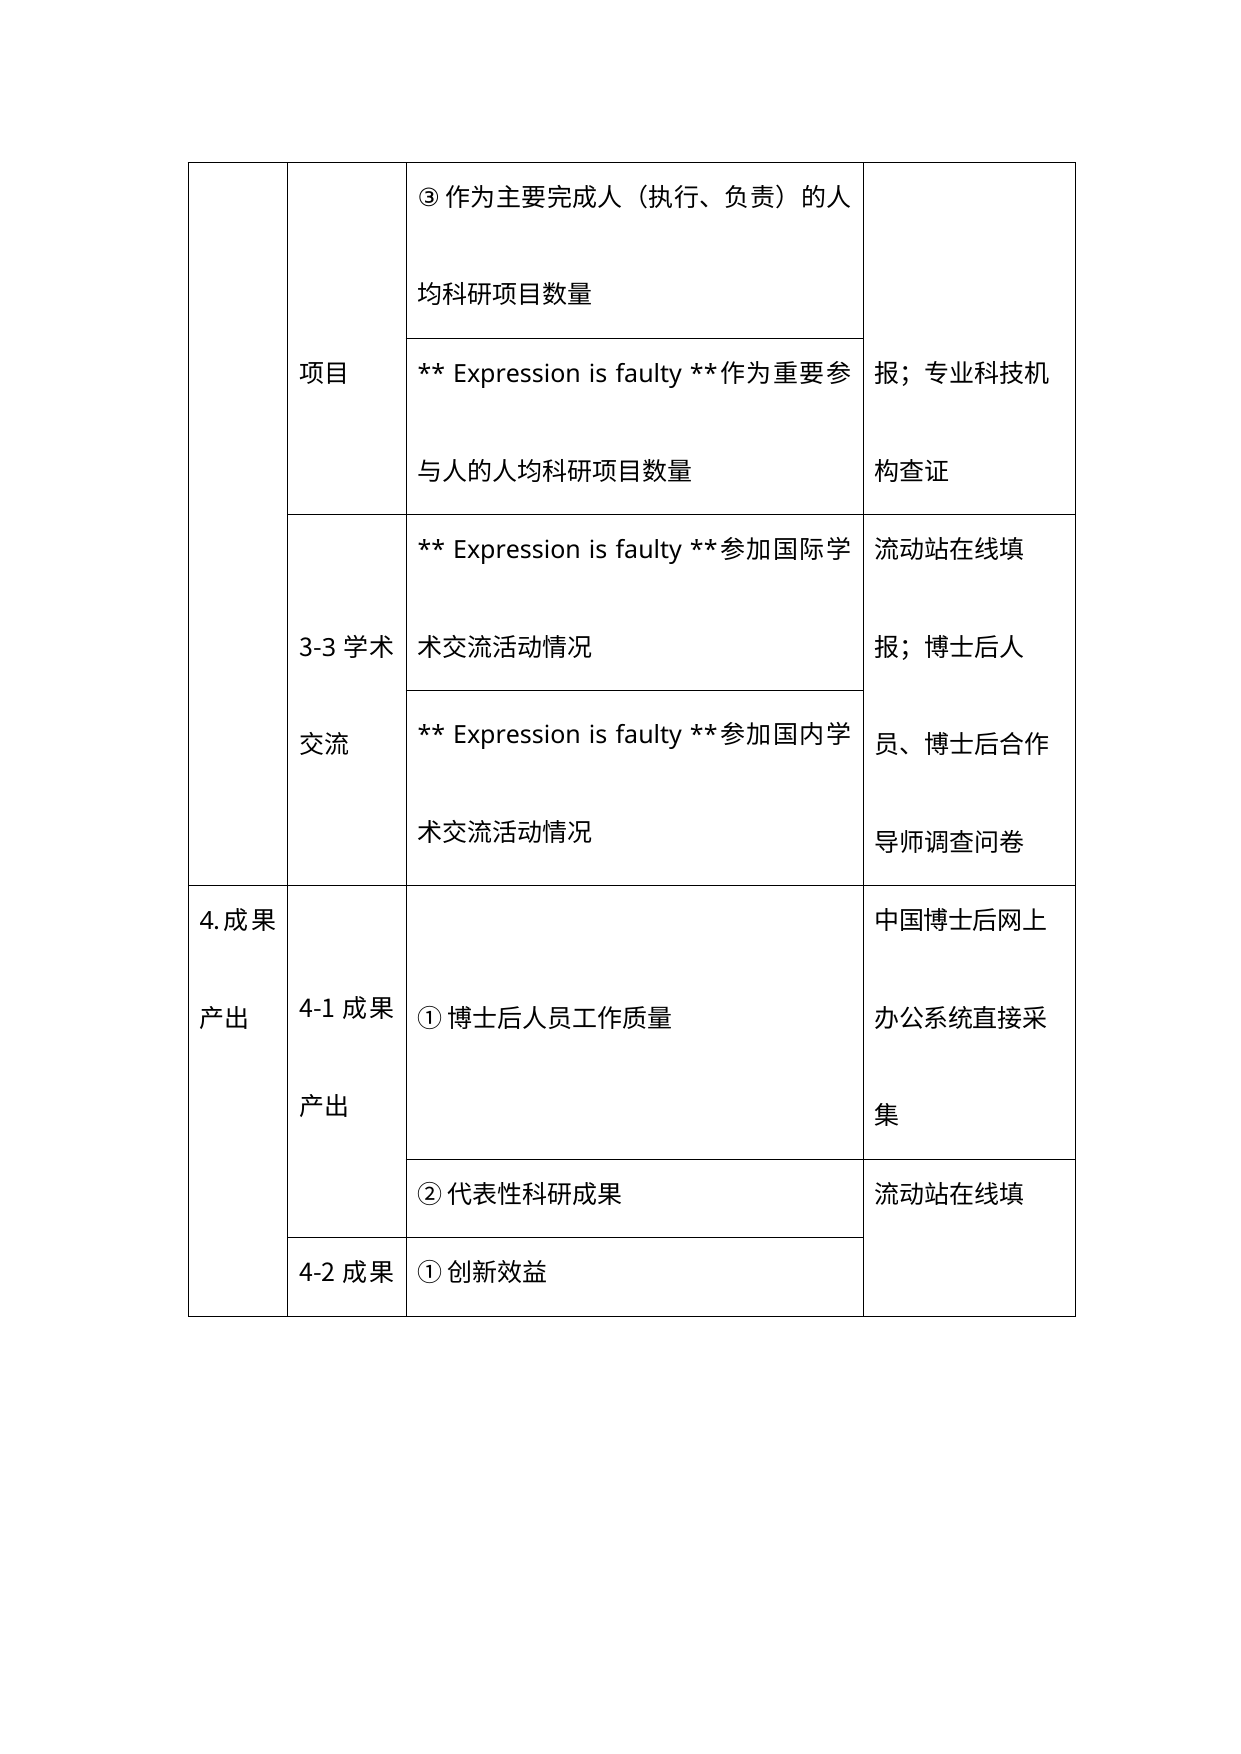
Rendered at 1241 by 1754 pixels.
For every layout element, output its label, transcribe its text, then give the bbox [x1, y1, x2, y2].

table_cell ④作为重要参与人的人均科研项目数量 [407, 339, 863, 514]
table_cell 4.成果产出 [189, 886, 287, 1316]
table_cell 4-1成果产出 [288, 886, 406, 1237]
table_cell ①博士后人员工作质量 [407, 886, 863, 1159]
table_cell ②参加国内学术交流活动情况 [407, 691, 863, 885]
table_cell ②代表性科研成果 [407, 1160, 863, 1237]
table_cell ①创新效益 [407, 1238, 863, 1316]
table_cell 3-3学术交流 [288, 515, 406, 885]
table_cell ①参加国际学术交流活动情况 [407, 515, 863, 690]
table_cell 流动站在线填报；博士后人员、博士后合作导师调查问卷 [864, 515, 1075, 885]
table_cell 4-2成果应用与影响 [288, 1238, 406, 1316]
table_cell ③作为主要完成人（执行、负责）的人均科研项目数量 [407, 163, 863, 338]
table_cell 中国博士后网上办公系统直接采集 [864, 886, 1075, 1159]
table_cell 流动站在线填报；中国博士后网上办公系统采集；专业科技机构查证 [864, 1160, 1075, 1316]
